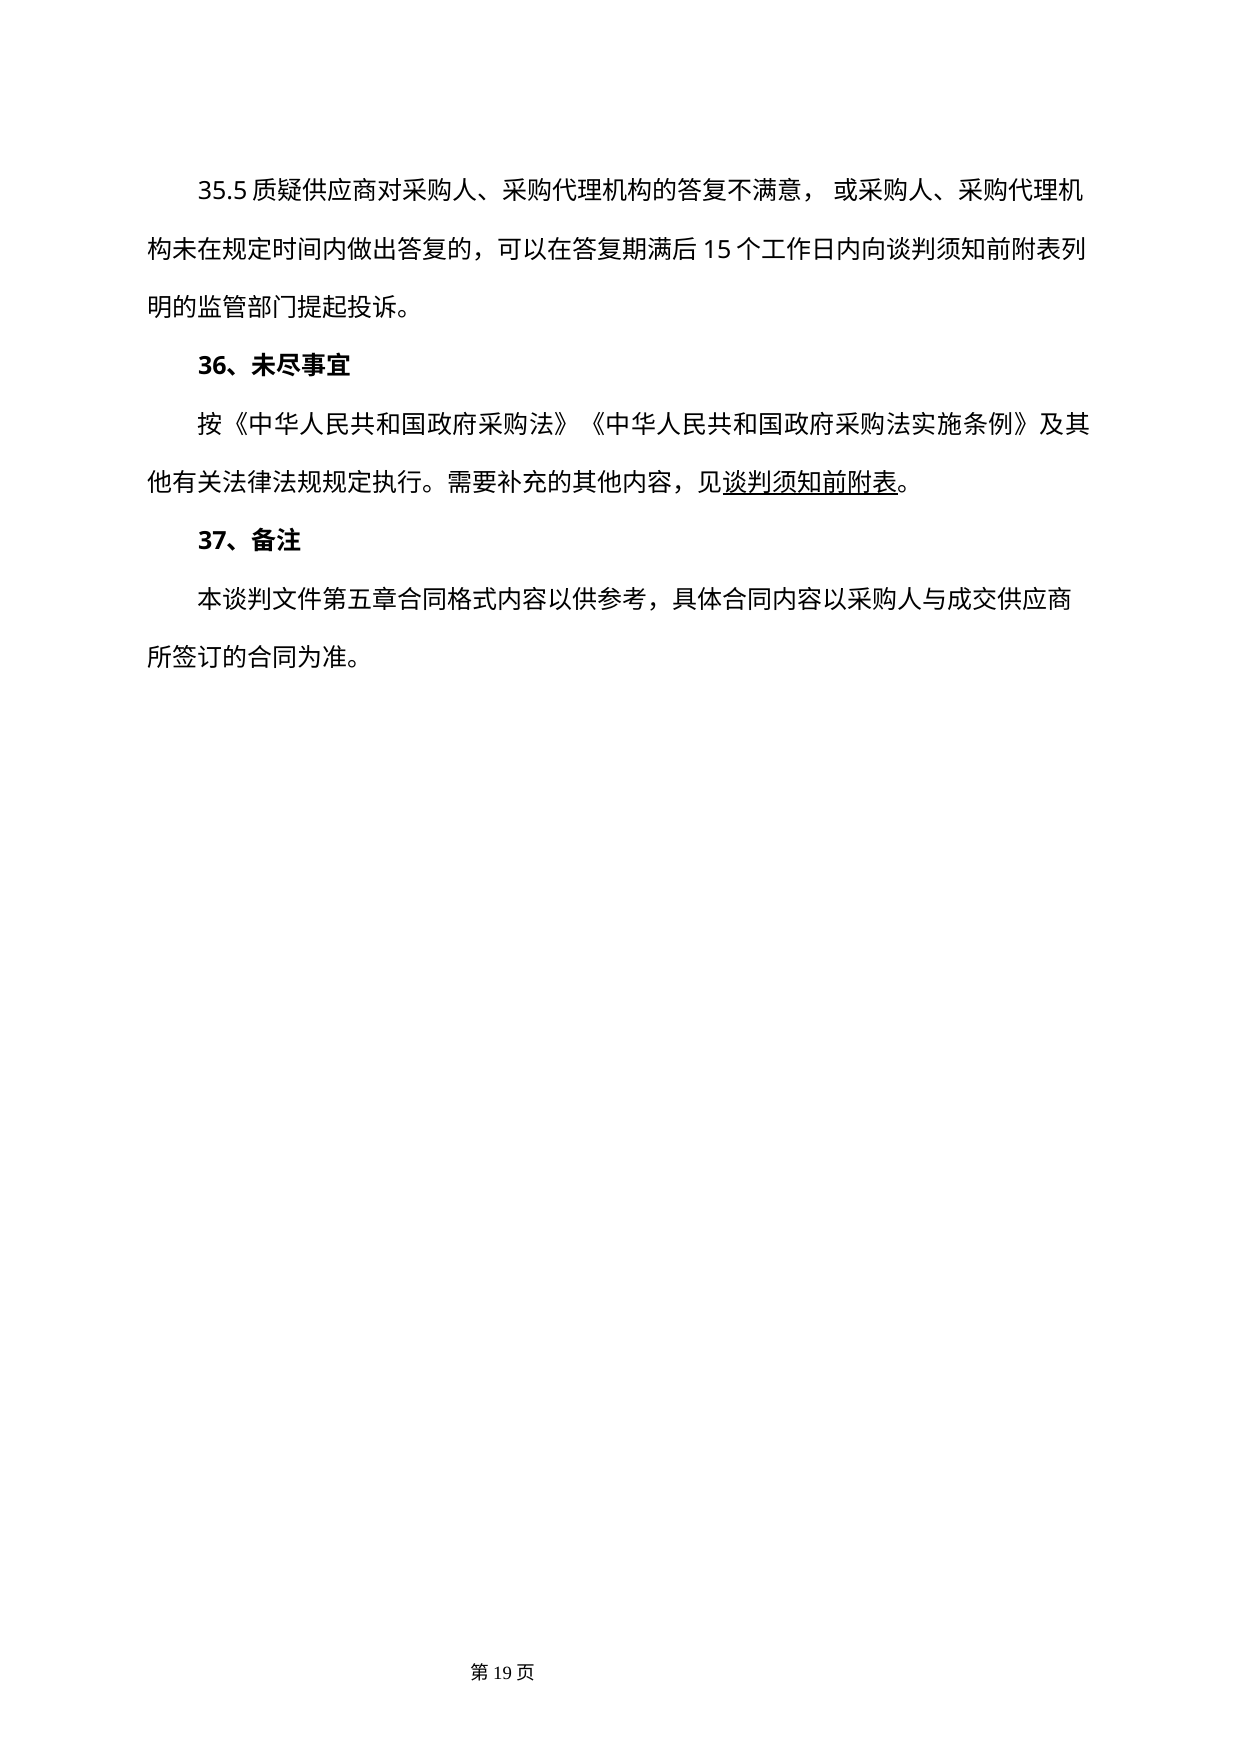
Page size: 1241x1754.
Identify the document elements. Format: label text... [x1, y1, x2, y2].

text 本谈判文件第五章合同格式内容以供参考，具体合同内容以采购人与成交供应商所签订的合同为准。 [148, 561, 1092, 678]
text 36、未尽事宜 [148, 328, 1092, 386]
text 按《中华人民共和国政府采购法》《中华人民共和国政府采购法实施条例》及其他有关法律法规规定执行。需要补充的其他内容，见谈判须知前附表。 [148, 386, 1092, 503]
text 35.5质疑供应商对采购人、采购代理机构的答复不满意， 或采购人、采购代理机构未在规定时间内做出答复的，可以在答复期满后15个工作日内向谈判须知前附表列明的监管部门提起投诉。 [148, 153, 1092, 328]
text 37、备注 [148, 503, 1092, 561]
